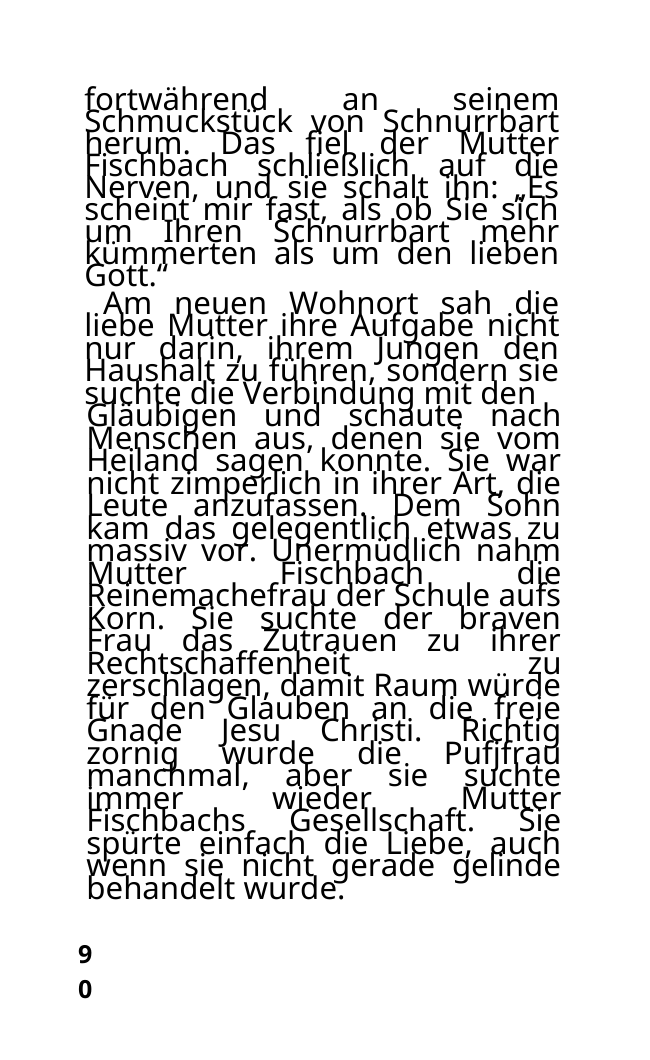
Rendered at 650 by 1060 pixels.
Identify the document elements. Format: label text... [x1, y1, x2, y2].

text Am neuen Wohnort sah die liebe Mutter ihre Aufgabe nicht nur darin, ihrem Jungen den Haushalt zu führen, sondern sie suchte die Verbindung mit den [84, 296, 559, 409]
text Gläubigen und schaute nach Menschen aus, denen sie vom Heiland sagen konnte. Sie war nicht zimperlich in ihrer Art, die Leute anzufassen. Dem Sohn kam das gelegentlich etwas zu massiv vor. Unermüdlich nahm Mutter Fischbach die Reinemachefrau der Schule aufs Korn. Sie suchte der braven Frau das Zutrauen zu ihrer Rechtschaffenheit zu zerschlagen, damit Raum würde für den Glauben an die freie Gnade Jesu Christi. Richtig zornig wurde die Pufjfrau manchmal, aber sie suchte immer wieder Mutter Fischbachs Gesellschaft. Sie spürte einfach die Liebe, auch wenn sie nicht gerade gelinde behandelt wurde. [86, 409, 561, 904]
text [84, 93, 559, 291]
